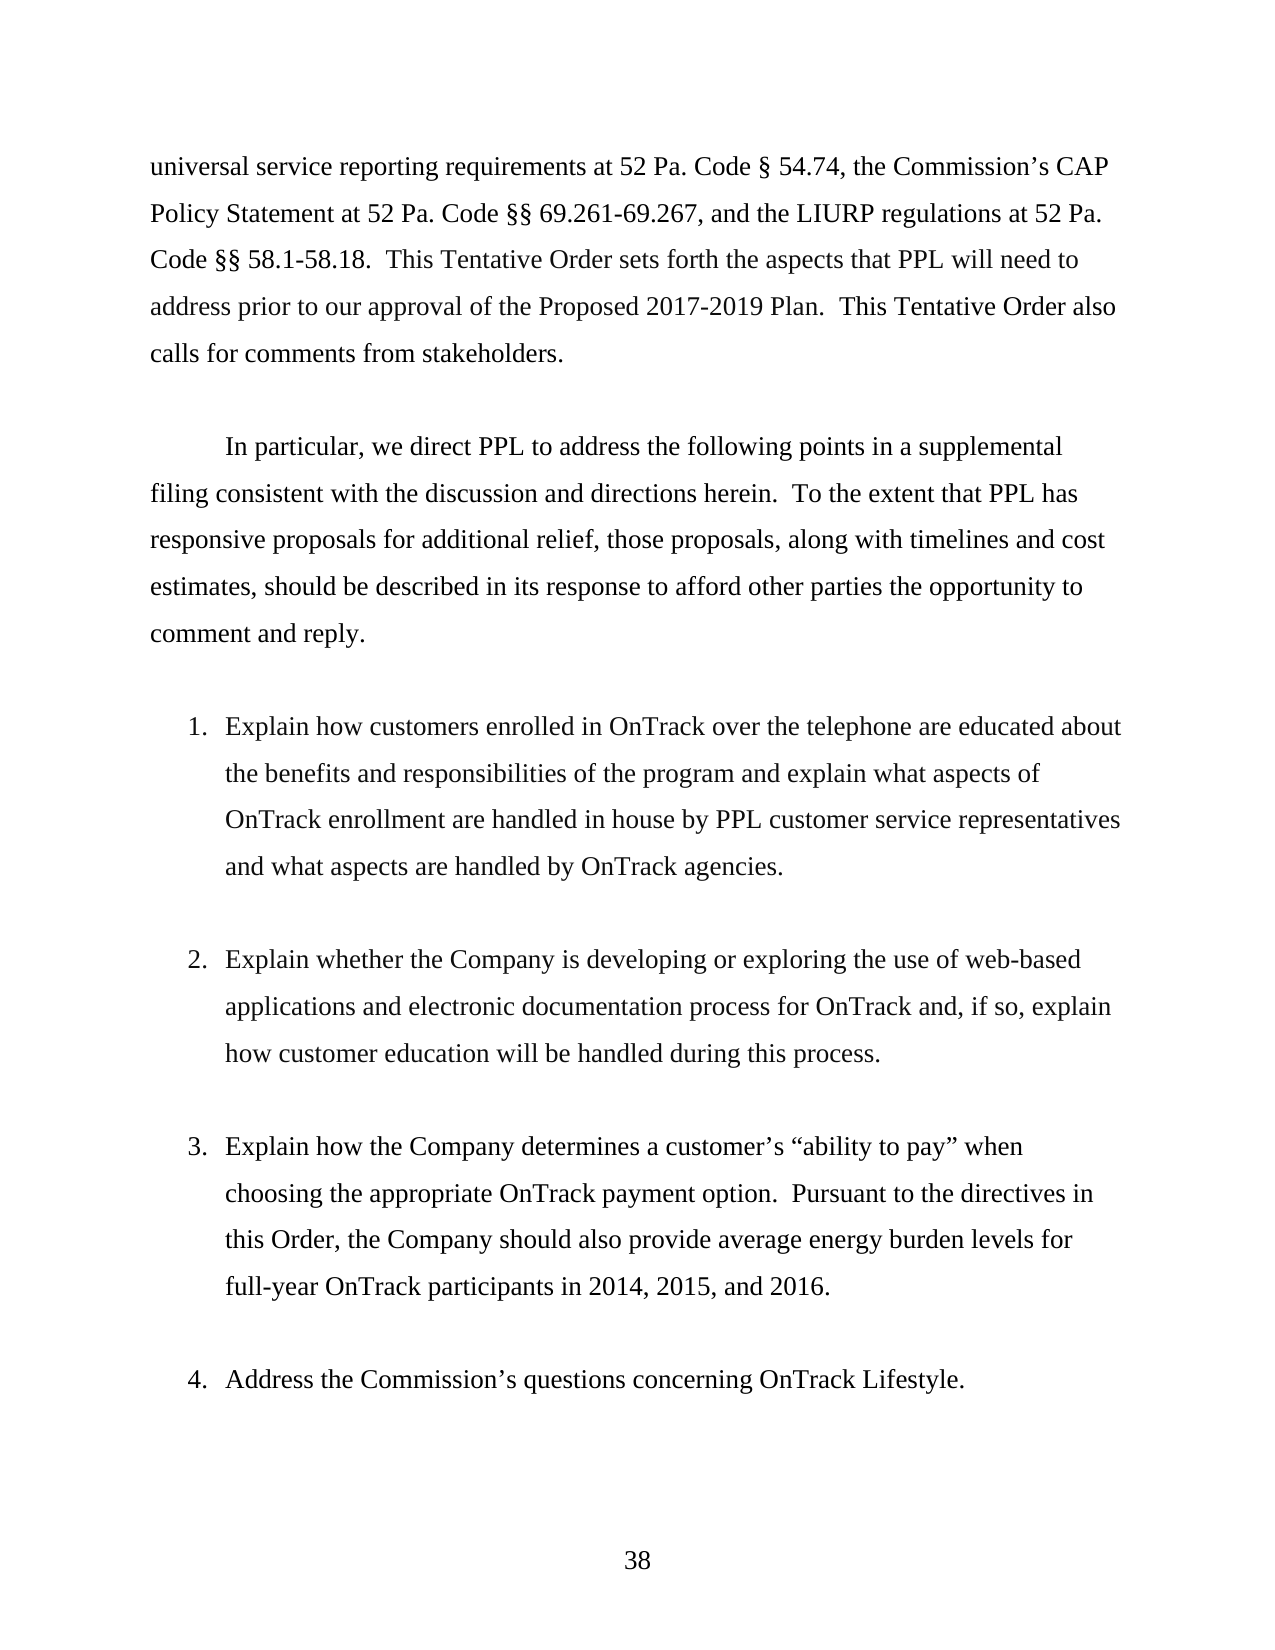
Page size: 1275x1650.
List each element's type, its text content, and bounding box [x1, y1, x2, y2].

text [150, 150, 1125, 368]
list Explain how customers enrolled in OnTrack over the telephone are educated about the benefits and responsibilities of the program and explain what aspects of OnTrack enrollment are handled in house by PPL customer service representatives and what aspects are handled by OnTrack agencies. [187, 710, 1125, 881]
list Explain whether the Company is developing or exploring the use of web-based applications and electronic documentation process for OnTrack and, if so, explain how customer education will be handled during this process. [187, 943, 1125, 1068]
text In particular, we direct PPL to address the following points in a supplemental filing consistent with the discussion and directions herein. To the extent that PPL has responsive proposals for additional relief, those proposals, along with timelines and cost estimates, should be described in its response to afford other parties the opportunity to comment and reply. [150, 430, 1125, 648]
list Explain how the Company determines a customer’s “ability to pay” when choosing the appropriate OnTrack payment option. Pursuant to the directives in this Order, the Company should also provide average energy burden levels for full-year OnTrack participants in 2014, 2015, and 2016. [187, 1130, 1125, 1301]
list Address the Commission’s questions concerning OnTrack Lifestyle. [187, 1363, 1125, 1394]
